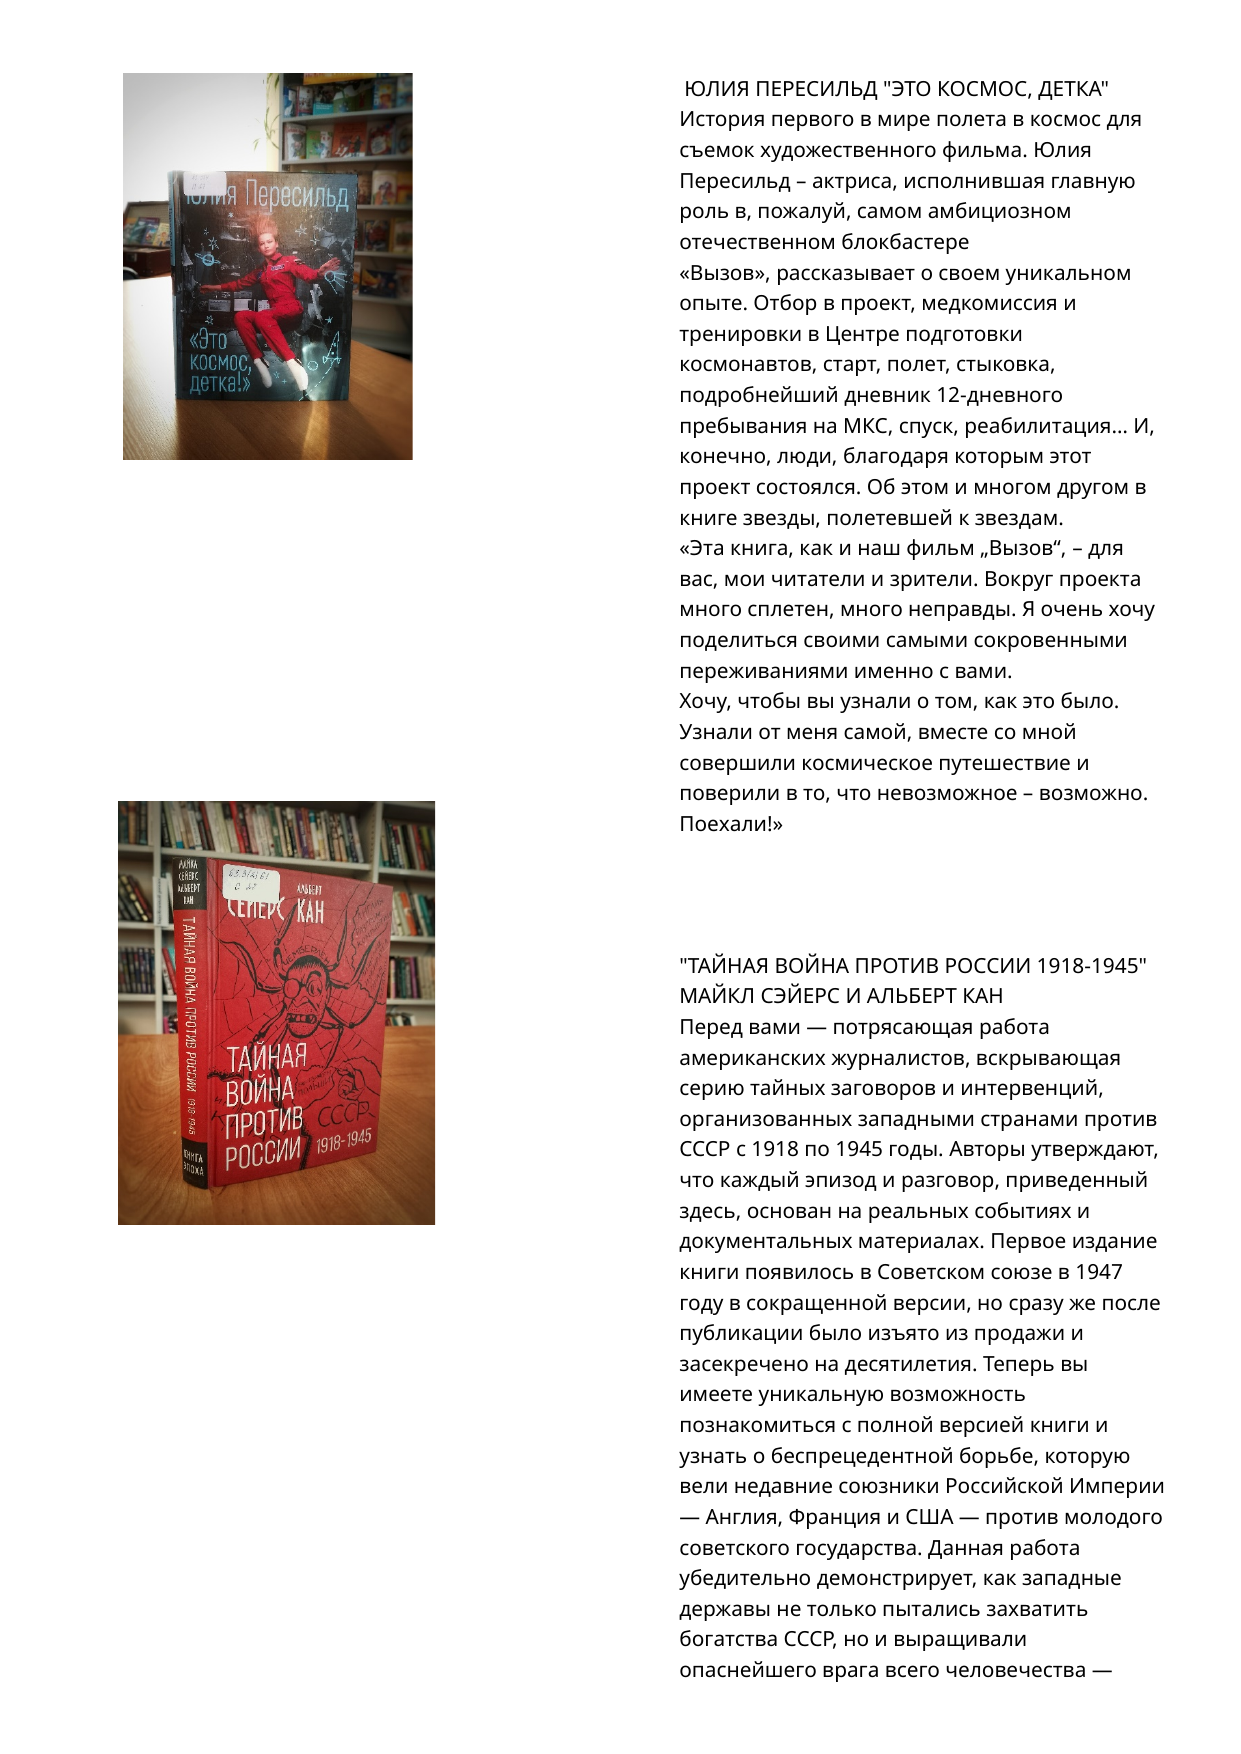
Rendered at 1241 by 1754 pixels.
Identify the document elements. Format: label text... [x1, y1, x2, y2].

text ЮЛИЯ ПЕРЕСИЛЬД "ЭТО КОСМОС, ДЕТКА" История первого в мире полета в космос для съемок художественного фильма. Юлия Пересильд – актриса, исполнившая главную роль в, пожалуй, самом амбициозном отечественном блокбастере «Вызов», рассказывает о своем уникальном опыте. Отбор в проект, медкомиссия и тренировки в Центре подготовки космонавтов, старт, полет, стыковка, подробнейший дневник 12-дневного пребывания на МКС, спуск, реабилитация… И, конечно, люди, благодаря которым этот проект состоялся. Об этом и многом другом в книге звезды, полетевшей к звездам. «Эта книга, как и наш фильм „Вызов“, – для вас, мои читатели и зрители. Вокруг проекта много сплетен, много неправды. Я очень хочу поделиться своими самыми сокровенными переживаниями именно с вами. Хочу, чтобы вы узнали о том, как это было. Узнали от меня самой, вместе со мной совершили космическое путешествие и поверили в то, что невозможное – возможно. Поехали!» [679, 74, 1167, 837]
picture [123, 73, 413, 460]
picture [118, 801, 436, 1225]
